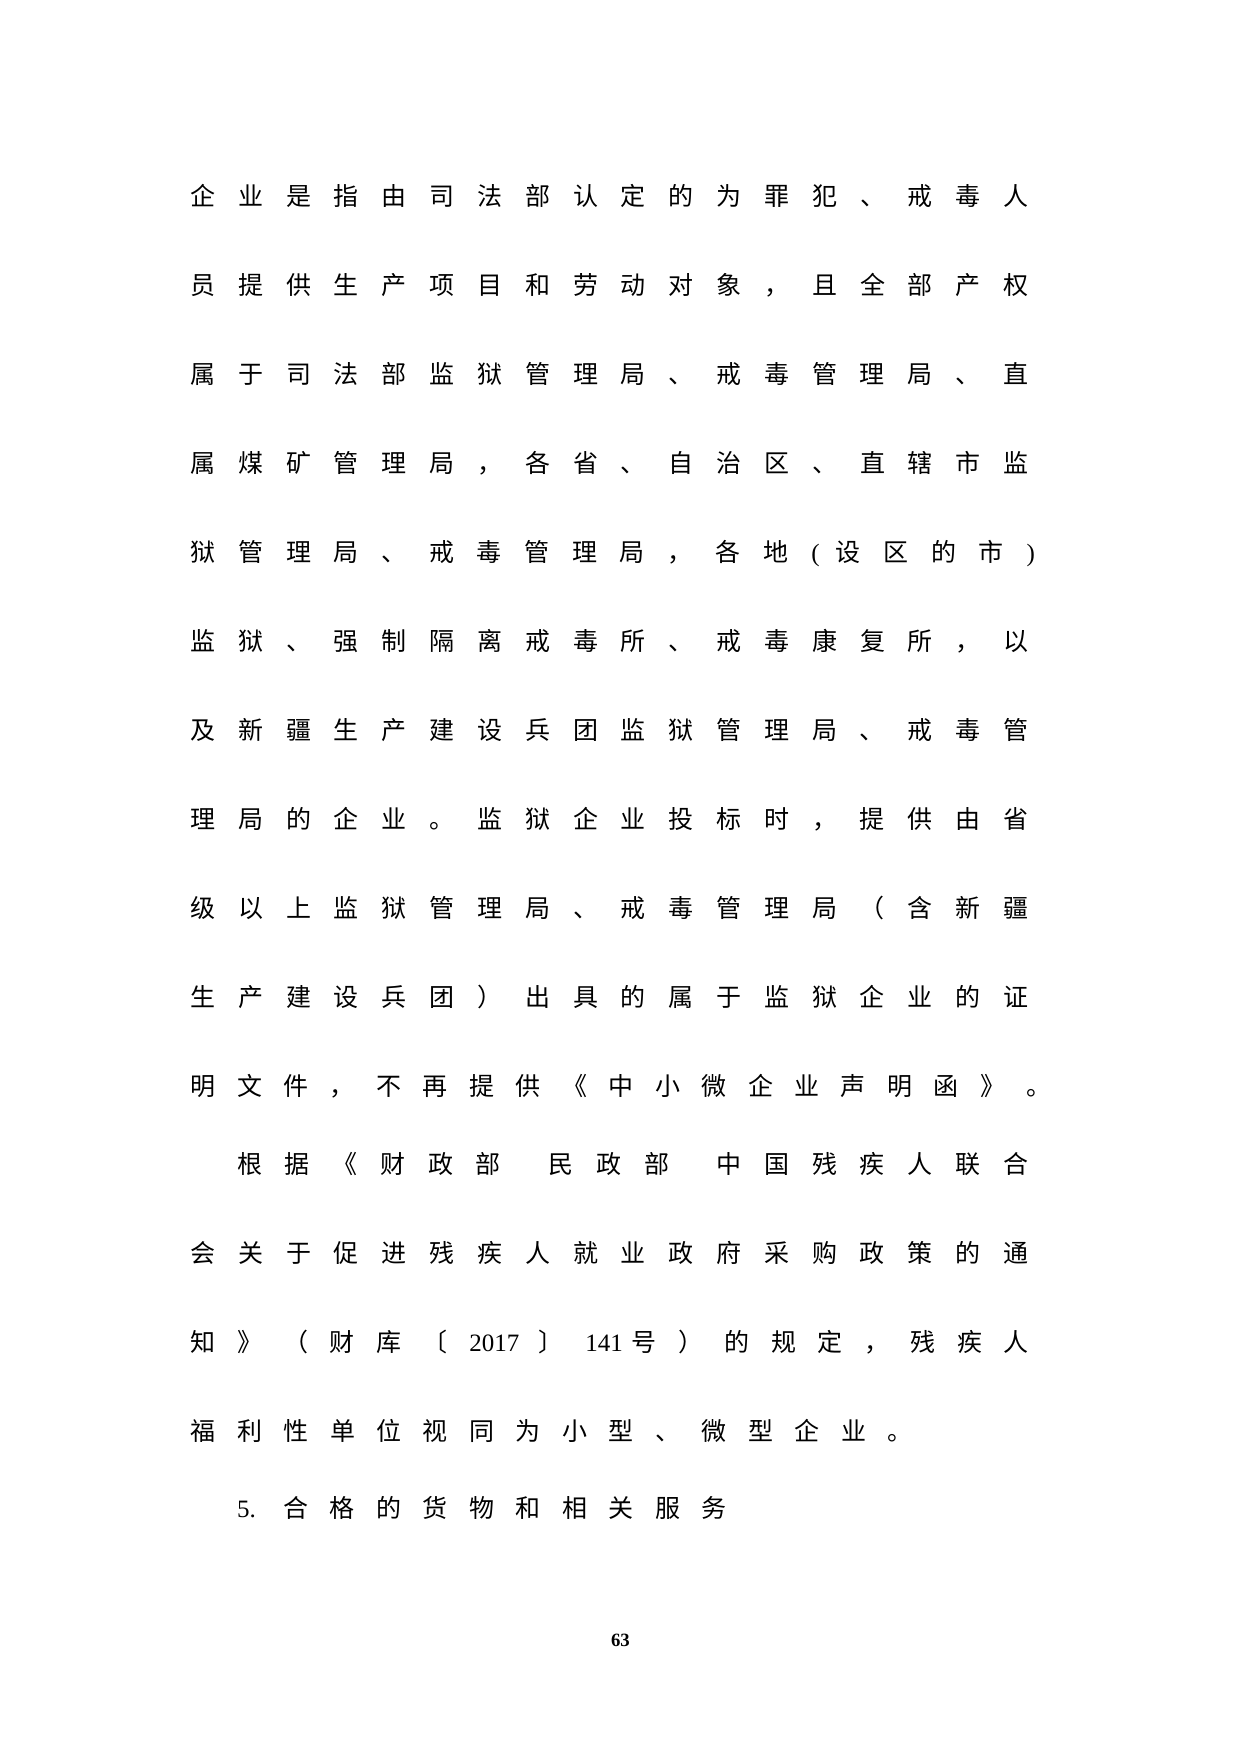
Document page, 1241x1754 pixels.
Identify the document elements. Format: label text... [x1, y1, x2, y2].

text 5. 合格的货物和相关服务 [190, 1477, 1050, 1537]
text 根据《财政部 民政部 中国残疾人联合会关于促进残疾人就业政府采购政策的通知》（财库〔2017〕141号）的规定，残疾人福利性单位视同为小型、微型企业。 [190, 1133, 1050, 1459]
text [190, 164, 1050, 1114]
